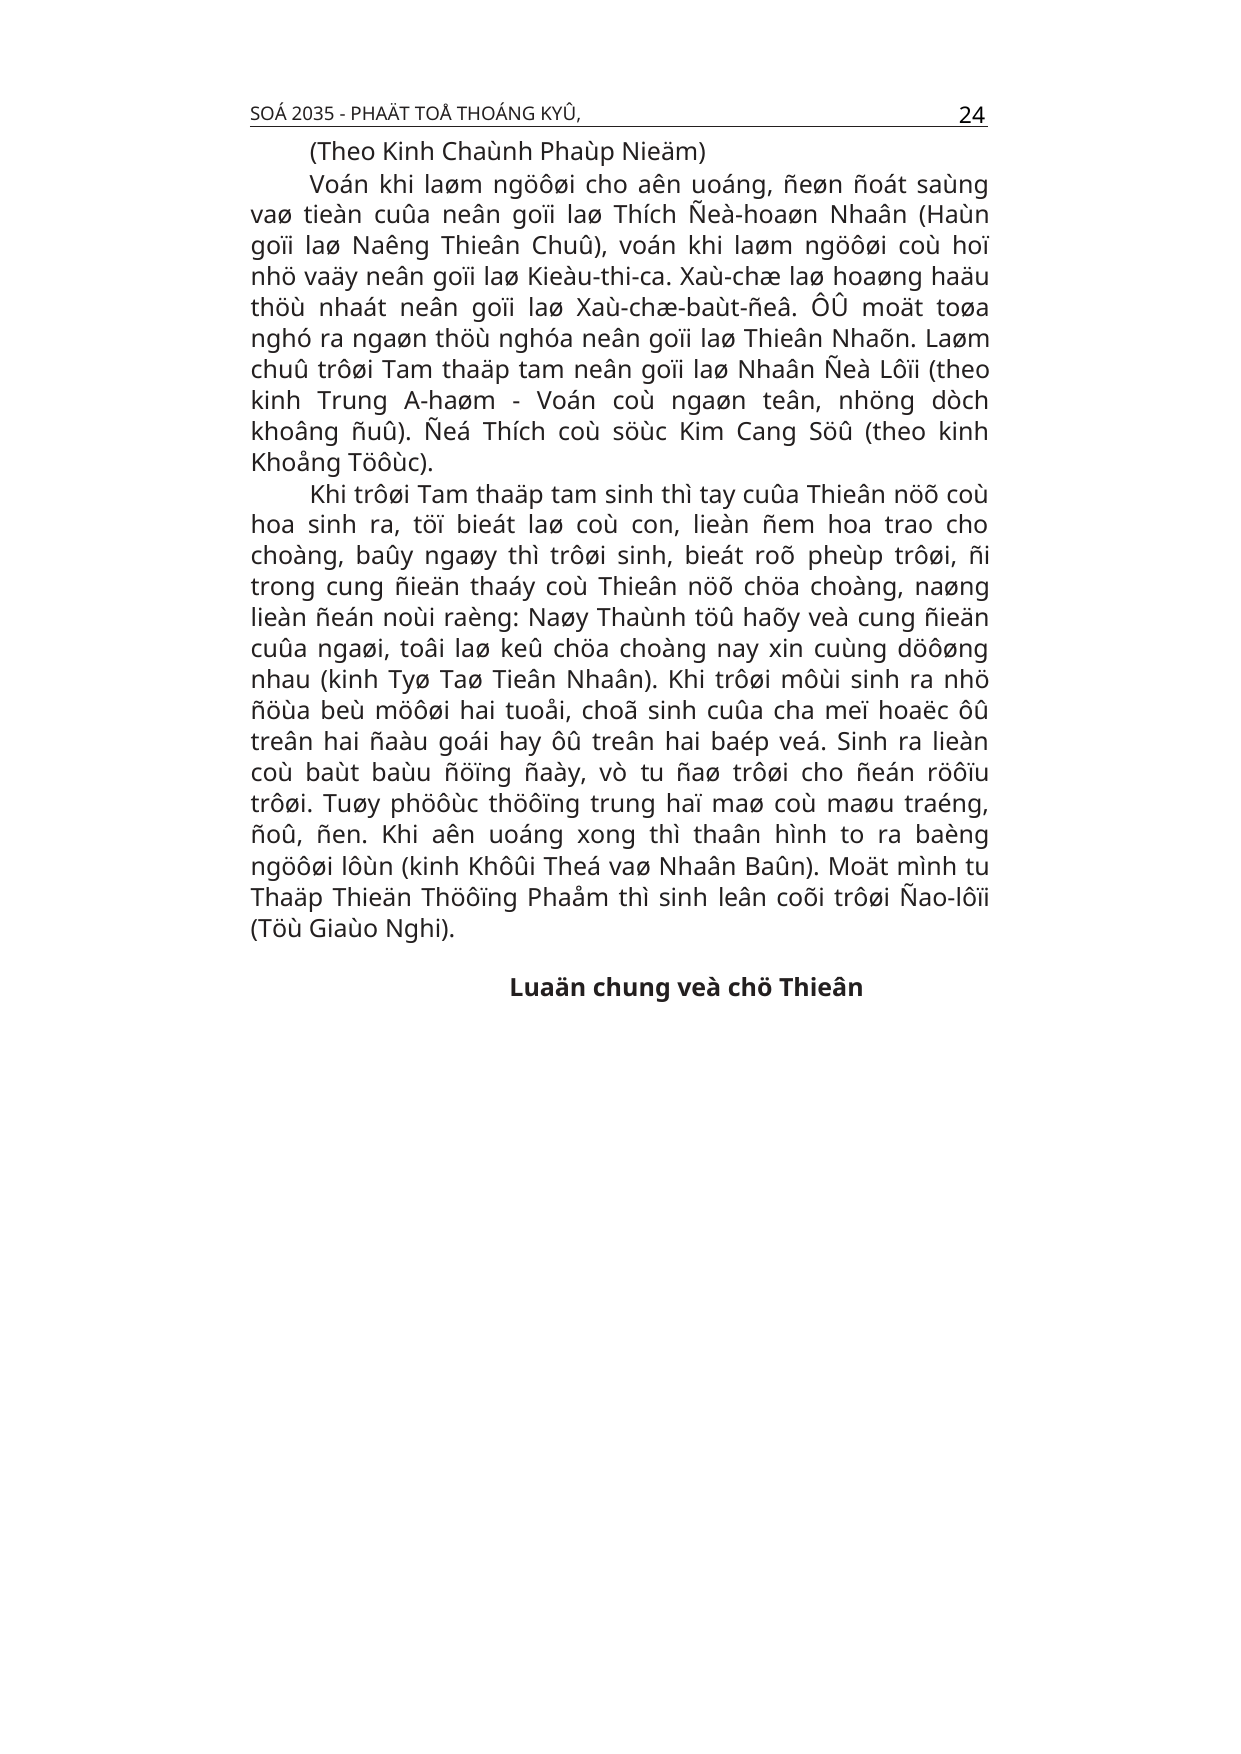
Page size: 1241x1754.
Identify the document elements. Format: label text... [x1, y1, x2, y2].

text (Theo Kinh Chaùnh Phaùp Nieäm) [309, 134, 1092, 167]
text Khi trôøi Tam thaäp tam sinh thì tay cuûa Thieân nöõ coù hoa sinh ra, töï bieát laø coù con, lieàn ñem hoa trao cho choàng, baûy ngaøy thì trôøi sinh, bieát roõ pheùp trôøi, ñi trong cung ñieän thaáy coù Thieân nöõ chöa choàng, naøng lieàn ñeán noùi raèng: Naøy Thaùnh töû haõy veà cung ñieän cuûa ngaøi, toâi laø keû chöa choàng nay xin cuùng döôøng nhau (kinh Tyø Taø Tieân Nhaân). Khi trôøi môùi sinh ra nhö ñöùa beù möôøi hai tuoåi, choã sinh cuûa cha meï hoaëc ôû treân hai ñaàu goái hay ôû treân hai baép veá. Sinh ra lieàn coù baùt baùu ñöïng ñaày, vò tu ñaø trôøi cho ñeán röôïu trôøi. Tuøy phöôùc thöôïng trung haï maø coù maøu traéng, ñoû, ñen. Khi aên uoáng xong thì thaân hình to ra baèng ngöôøi lôùn (kinh Khôûi Theá vaø Nhaân Baûn). Moät mình tu Thaäp Thieän Thöôïng Phaåm thì sinh leân coõi trôøi Ñao-lôïi (Töù Giaùo Nghi). [250, 479, 990, 944]
text Voán khi laøm ngöôøi cho aên uoáng, ñeøn ñoát saùng vaø tieàn cuûa neân goïi laø Thích Ñeà-hoaøn Nhaân (Haùn goïi laø Naêng Thieân Chuû), voán khi laøm ngöôøi coù hoï nhö vaäy neân goïi laø Kieàu-thi-ca. Xaù-chæ laø hoaøng haäu thöù nhaát neân goïi laø Xaù-chæ-baùt-ñeâ. ÔÛ moät toøa nghó ra ngaøn thöù nghóa neân goïi laø Thieân Nhaõn. Laøm chuû trôøi Tam thaäp tam neân goïi laø Nhaân Ñeà Lôïi (theo kinh Trung A-haøm - Voán coù ngaøn teân, nhöng dòch khoâng ñuû). Ñeá Thích coù söùc Kim Cang Söû (theo kinh Khoång Töôùc). [250, 168, 990, 479]
subtitle Luaän chung veà chö Thieân [509, 970, 1092, 1004]
